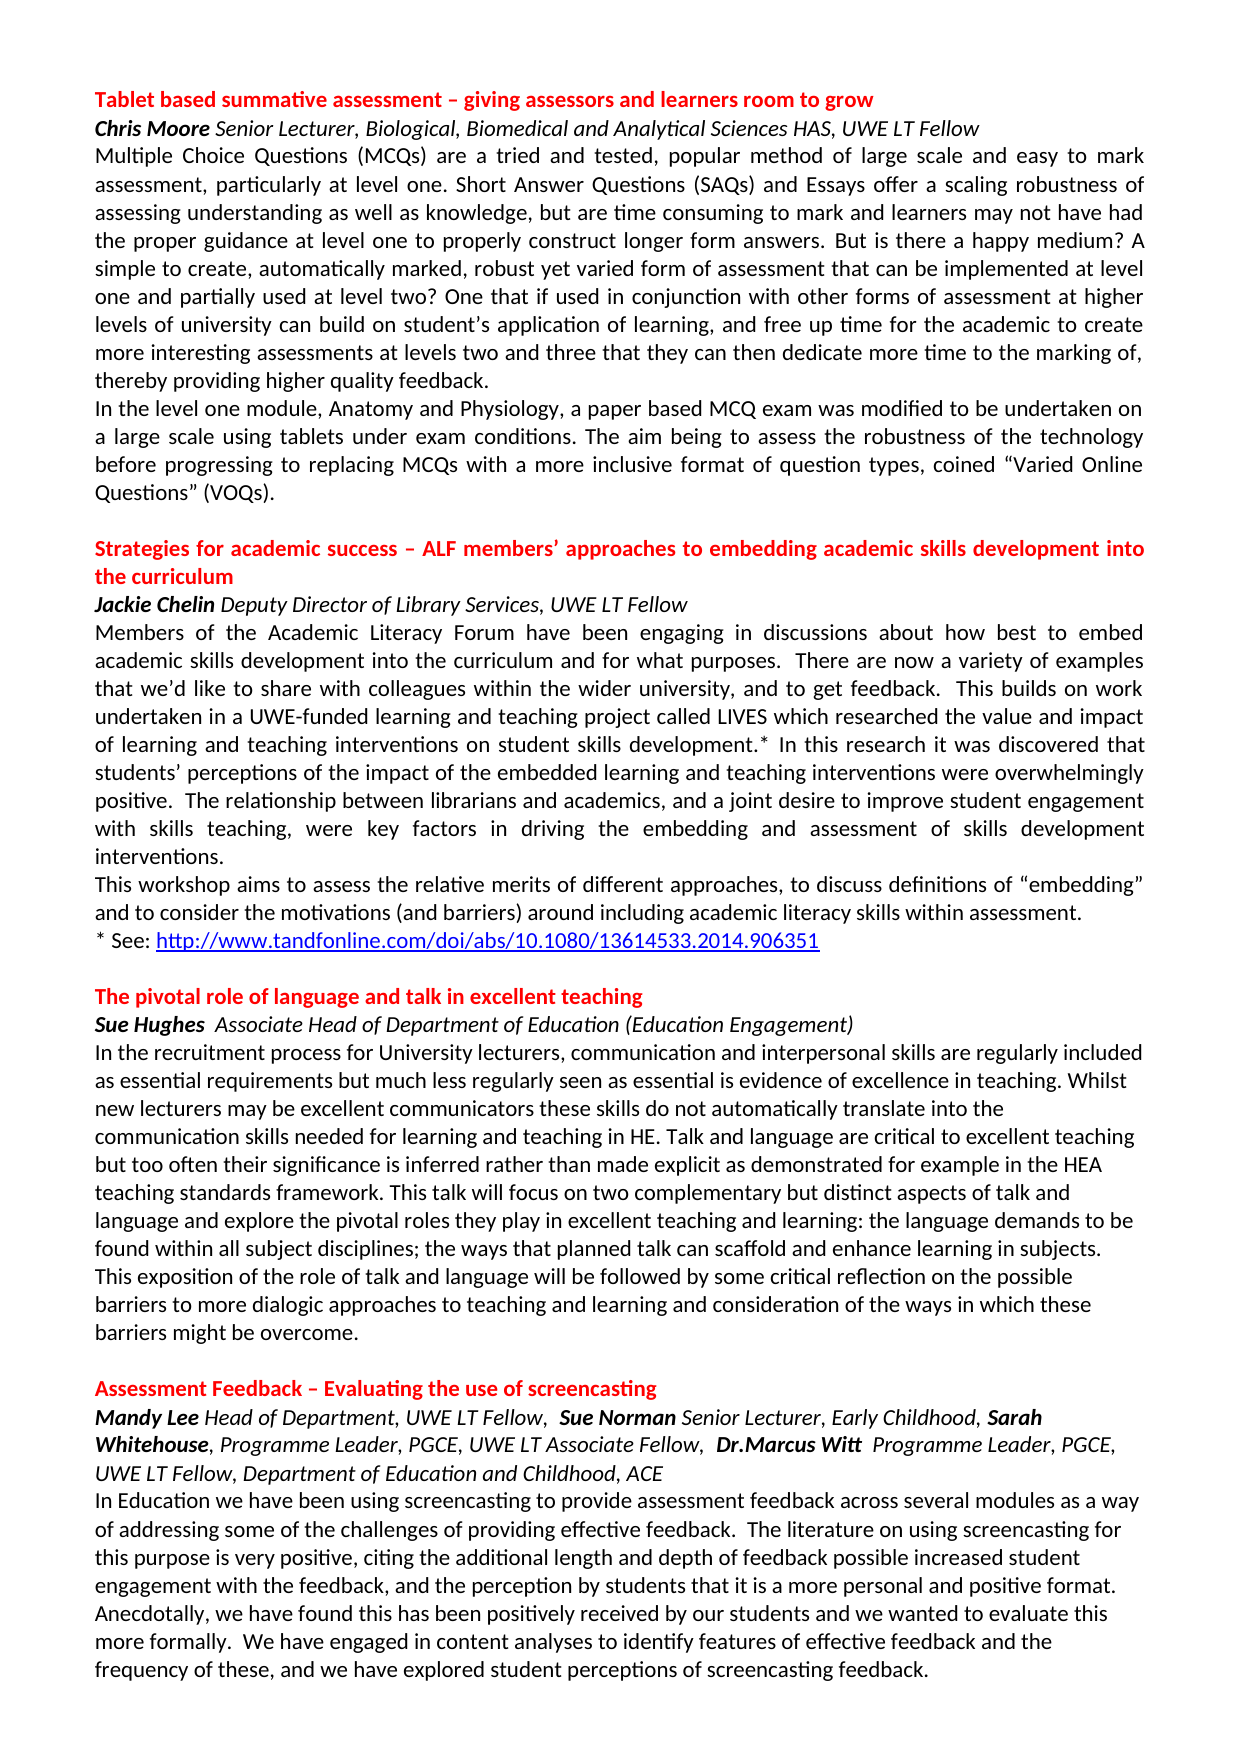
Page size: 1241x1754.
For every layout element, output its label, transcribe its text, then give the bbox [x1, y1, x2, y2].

text * See: http://www.tandfonline.com/doi/abs/10.1080/13614533.2014.906351 [94, 926, 1146, 954]
text Chris Moore Senior Lecturer, Biological, Biomedical and Analytical Sciences HAS, UWE LT Fellow [94, 114, 1146, 142]
text This workshop aims to assess the relative merits of different approaches, to discuss definitions of “embedding” and to consider the motivations (and barriers) around including academic literacy skills within assessment. [94, 870, 1146, 926]
text Jackie Chelin Deputy Director of Library Services, UWE LT Fellow [94, 590, 1146, 618]
text Sue Hughes Associate Head of Department of Education (Education Engagement) [94, 1010, 1146, 1038]
text In the level one module, Anatomy and Physiology, a paper based MCQ exam was modified to be undertaken on a large scale using tablets under exam conditions. The aim being to assess the robustness of the technology before progressing to replacing MCQs with a more inclusive format of question types, coined “Varied Online Questions” (VOQs). [94, 394, 1146, 506]
text In Education we have been using screencasting to provide assessment feedback across several modules as a way of addressing some of the challenges of providing effective feedback. The literature on using screencasting for this purpose is very positive, citing the additional length and depth of feedback possible increased student engagement with the feedback, and the perception by students that it is a more personal and positive format. Anecdotally, we have found this has been positively received by our students and we wanted to evaluate this more formally. We have engaged in content analyses to identify features of effective feedback and the frequency of these, and we have explored student perceptions of screencasting feedback. [94, 1487, 1146, 1683]
text Assessment Feedback – Evaluating the use of screencasting [94, 1374, 1146, 1403]
text Mandy Lee Head of Department, UWE LT Fellow, Sue Norman Senior Lecturer, Early Childhood, Sarah Whitehouse, Programme Leader, PGCE, UWE LT Associate Fellow, Dr.Marcus Witt Programme Leader, PGCE, UWE LT Fellow, Department of Education and Childhood, ACE [94, 1403, 1146, 1487]
text Members of the Academic Literacy Forum have been engaging in discussions about how best to embed academic skills development into the curriculum and for what purposes. There are now a variety of examples that we’d like to share with colleagues within the wider university, and to get feedback. This builds on work undertaken in a UWE-funded learning and teaching project called LIVES which researched the value and impact of learning and teaching interventions on student skills development.* In this research it was discovered that students’ perceptions of the impact of the embedded learning and teaching interventions were overwhelmingly positive. The relationship between librarians and academics, and a joint desire to improve student engagement with skills teaching, were key factors in driving the embedding and assessment of skills development interventions. [94, 618, 1146, 870]
text In the recruitment process for University lecturers, communication and interpersonal skills are regularly included as essential requirements but much less regularly seen as essential is evidence of excellence in teaching. Whilst new lecturers may be excellent communicators these skills do not automatically translate into the communication skills needed for learning and teaching in HE. Talk and language are critical to excellent teaching but too often their significance is inferred rather than made explicit as demonstrated for example in the HEA teaching standards framework. This talk will focus on two complementary but distinct aspects of talk and language and explore the pivotal roles they play in excellent teaching and learning: the language demands to be found within all subject disciplines; the ways that planned talk can scaffold and enhance learning in subjects. This exposition of the role of talk and language will be followed by some critical reflection on the possible barriers to more dialogic approaches to teaching and learning and consideration of the ways in which these barriers might be overcome. [94, 1038, 1146, 1347]
text Multiple Choice Questions (MCQs) are a tried and tested, popular method of large scale and easy to mark assessment, particularly at level one. Short Answer Questions (SAQs) and Essays offer a scaling robustness of assessing understanding as well as knowledge, but are time consuming to mark and learners may not have had the proper guidance at level one to properly construct longer form answers. But is there a happy medium? A simple to create, automatically marked, robust yet varied form of assessment that can be implemented at level one and partially used at level two? One that if used in conjunction with other forms of assessment at higher levels of university can build on student’s application of learning, and free up time for the academic to create more interesting assessments at levels two and three that they can then dedicate more time to the marking of, thereby providing higher quality feedback. [94, 142, 1146, 394]
text Tablet based summative assessment – giving assessors and learners room to grow [94, 86, 1146, 114]
text Strategies for academic success – ALF members’ approaches to embedding academic skills development into the curriculum [94, 534, 1146, 590]
text The pivotal role of language and talk in excellent teaching [94, 982, 1146, 1010]
